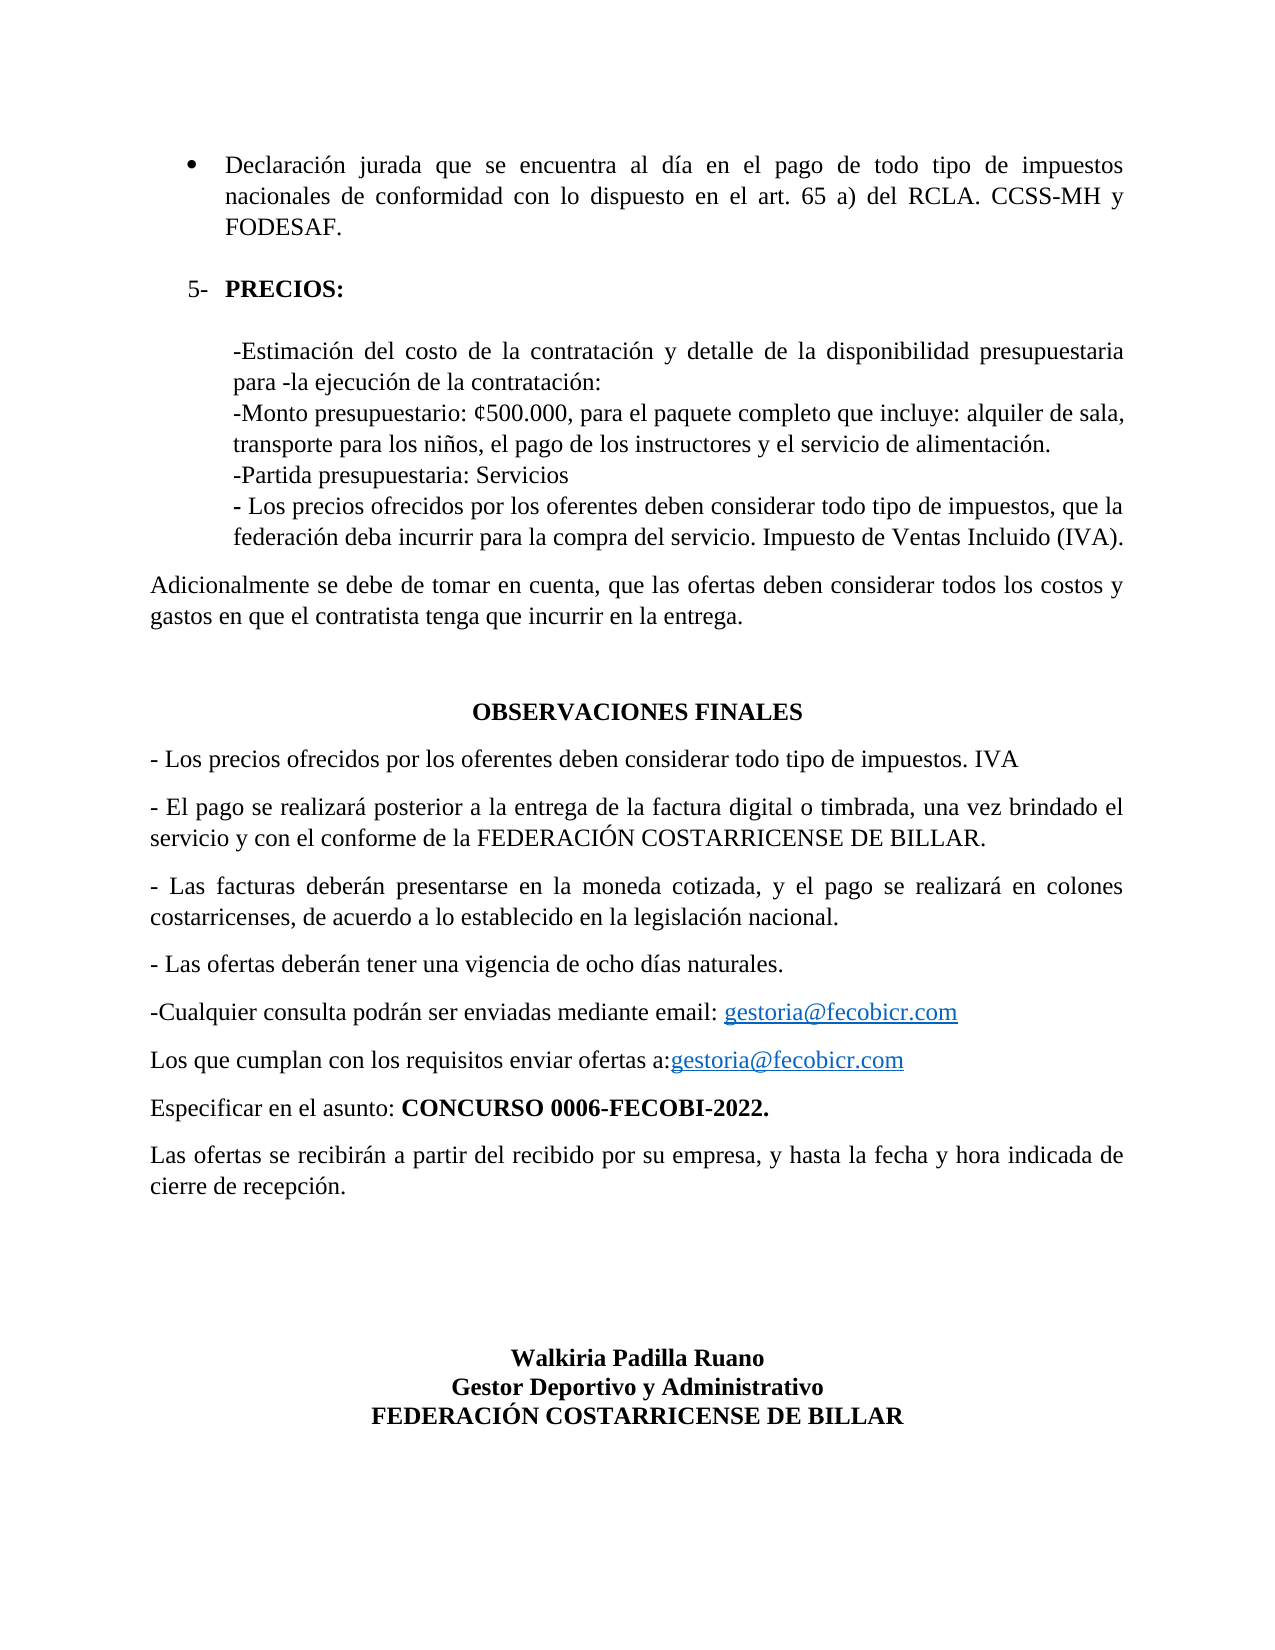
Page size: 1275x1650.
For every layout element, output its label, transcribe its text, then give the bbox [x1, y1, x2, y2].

text FEDERACIÓN COSTARRICENSE DE BILLAR [150, 1401, 1125, 1429]
list -Partida presupuestaria: Servicios [233, 460, 1125, 489]
text Las ofertas se recibirán a partir del recibido por su empresa, y hasta la fecha y hora indicada de cierre de recepción. [150, 1140, 1125, 1200]
text - Los precios ofrecidos por los oferentes deben considerar todo tipo de impuestos. IVA [150, 744, 1125, 773]
text Los que cumplan con los requisitos enviar ofertas a:gestoria@fecobicr.com [150, 1045, 1125, 1074]
text - Las facturas deberán presentarse en la moneda cotizada, y el pago se realizará en colones costarricenses, de acuerdo a lo establecido en la legislación nacional. [150, 871, 1125, 931]
list - Los precios ofrecidos por los oferentes deben considerar todo tipo de impuestos, que la federación deba incurrir para la compra del servicio. Impuesto de Ventas Incluido (IVA). [233, 491, 1125, 551]
text Gestor Deportivo y Administrativo [150, 1372, 1125, 1401]
list PRECIOS: [187, 274, 1125, 303]
list Declaración jurada que se encuentra al día en el pago de todo tipo de impuestos nacionales de conformidad con lo dispuesto en el art. 65 a) del RCLA. CCSS-MH y FODESAF. [187, 150, 1125, 241]
text - Las ofertas deberán tener una vigencia de ocho días naturales. [150, 949, 1125, 978]
text Especificar en el asunto: CONCURSO 0006-FECOBI-2022. [150, 1093, 1125, 1121]
text - El pago se realizará posterior a la entrega de la factura digital o timbrada, una vez brindado el servicio y con el conforme de la FEDERACIÓN COSTARRICENSE DE BILLAR. [150, 792, 1125, 852]
text OBSERVACIONES FINALES [150, 697, 1125, 725]
text -Cualquier consulta podrán ser enviadas mediante email: gestoria@fecobicr.com [150, 997, 1125, 1026]
text Walkiria Padilla Ruano [150, 1343, 1125, 1372]
list -Monto presupuestario: ¢500.000, para el paquete completo que incluye: alquiler de sala, transporte para los niños, el pago de los instructores y el servicio de alimentación. [233, 398, 1125, 458]
list -Estimación del costo de la contratación y detalle de la disponibilidad presupuestaria para -la ejecución de la contratación: [233, 336, 1125, 396]
text Adicionalmente se debe de tomar en cuenta, que las ofertas deben considerar todos los costos y gastos en que el contratista tenga que incurrir en la entrega. [150, 570, 1125, 630]
